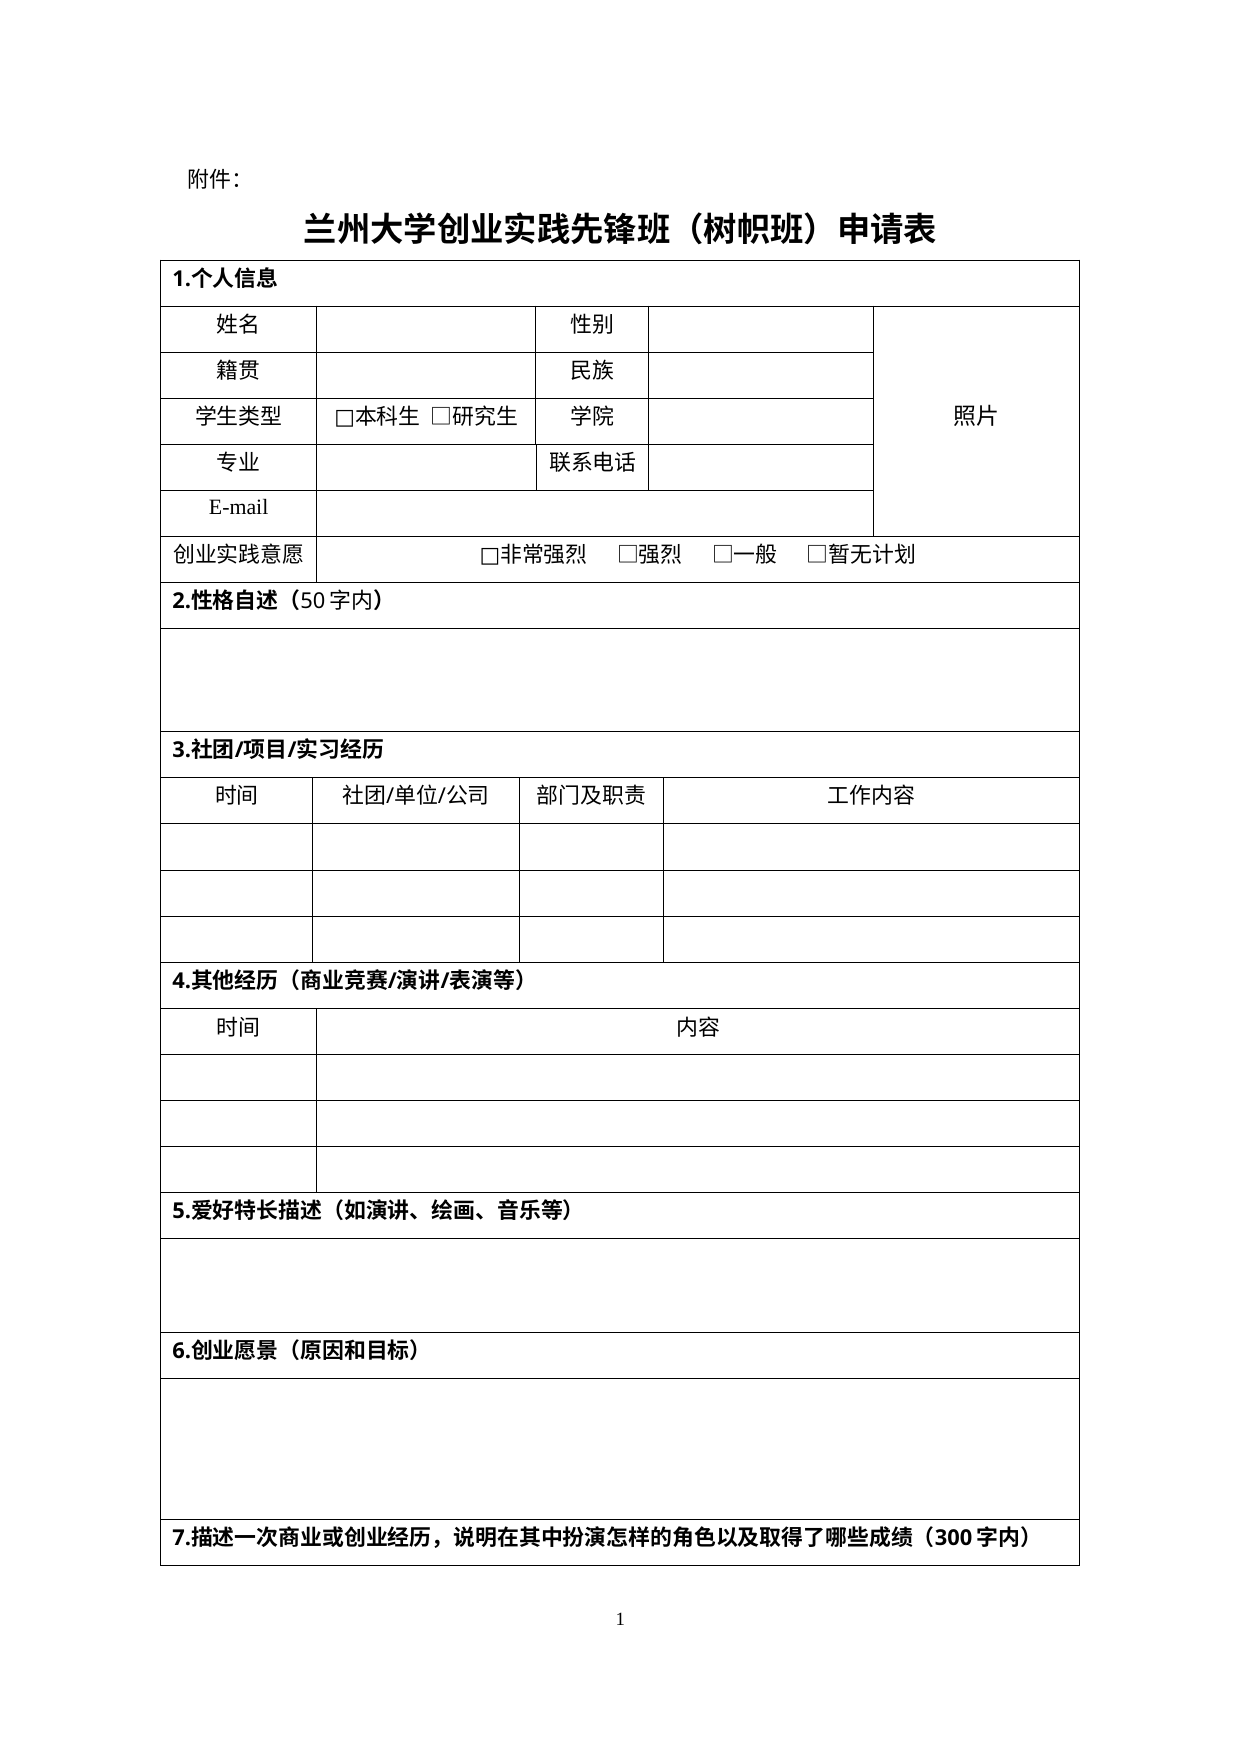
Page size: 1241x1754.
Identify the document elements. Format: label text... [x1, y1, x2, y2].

text 附件： [187, 162, 1053, 194]
table_cell [161, 1379, 1079, 1518]
table_cell □非常强烈 □强烈 □一般 □暂无计划 [317, 537, 1079, 582]
table_cell [649, 307, 873, 352]
table_cell 社团/单位/公司 [313, 778, 519, 823]
table_cell [520, 824, 663, 870]
table_cell [664, 871, 1079, 916]
table_cell 性别 [536, 307, 648, 352]
table_cell E-mail [161, 491, 316, 536]
table_cell 内容 [317, 1009, 1079, 1054]
table_cell 学生类型 [161, 399, 316, 444]
table_cell 籍贯 [161, 353, 316, 398]
table_cell 专业 [161, 445, 316, 490]
table_cell 4.其他经历（商业竞赛/演讲/表演等） [161, 963, 1079, 1008]
table_cell [317, 307, 535, 352]
table_cell 3.社团/项目/实习经历 [161, 732, 1079, 777]
table_cell [161, 1147, 316, 1192]
table_cell [317, 1101, 1079, 1146]
table_cell [520, 871, 663, 916]
table_cell [664, 917, 1079, 962]
table_cell [649, 353, 873, 398]
table_cell [664, 824, 1079, 870]
table_cell 7.描述一次商业或创业经历，说明在其中扮演怎样的角色以及取得了哪些成绩（300字内） [161, 1520, 1079, 1564]
table_cell 创业实践意愿 [161, 537, 316, 582]
table_cell [161, 1101, 316, 1146]
text 兰州大学创业实践先锋班（树帜班）申请表 [187, 194, 1053, 259]
table_cell [161, 917, 312, 962]
table_cell □本科生 □研究生 [317, 399, 535, 444]
table_cell [317, 1147, 1079, 1192]
table_cell [649, 399, 873, 444]
table_cell [161, 824, 312, 870]
table_cell [161, 1239, 1079, 1332]
table_cell [649, 445, 873, 490]
table_cell [161, 871, 312, 916]
table_cell 姓名 [161, 307, 316, 352]
table_cell 照片 [874, 307, 1079, 536]
table_cell 学院 [536, 399, 648, 444]
table_cell 2.性格自述（50字内） [161, 583, 1079, 628]
table_cell [313, 871, 519, 916]
table_cell 部门及职责 [520, 778, 663, 823]
table_cell 联系电话 [537, 445, 648, 490]
table_cell 时间 [161, 1009, 316, 1054]
table_cell [317, 1055, 1079, 1100]
table_cell 时间 [161, 778, 312, 823]
table_cell 5.爱好特长描述（如演讲、绘画、音乐等） [161, 1193, 1079, 1238]
table_cell [317, 491, 873, 536]
table_cell [313, 917, 519, 962]
table_cell [317, 445, 536, 490]
table_cell [161, 1055, 316, 1100]
table_cell [161, 629, 1079, 731]
table_cell 工作内容 [664, 778, 1079, 823]
table_cell [317, 353, 535, 398]
table_cell [313, 824, 519, 870]
table_cell 6.创业愿景（原因和目标） [161, 1333, 1079, 1378]
table_cell [520, 917, 663, 962]
table_header 1.个人信息 [161, 261, 1079, 306]
table_cell 民族 [536, 353, 648, 398]
